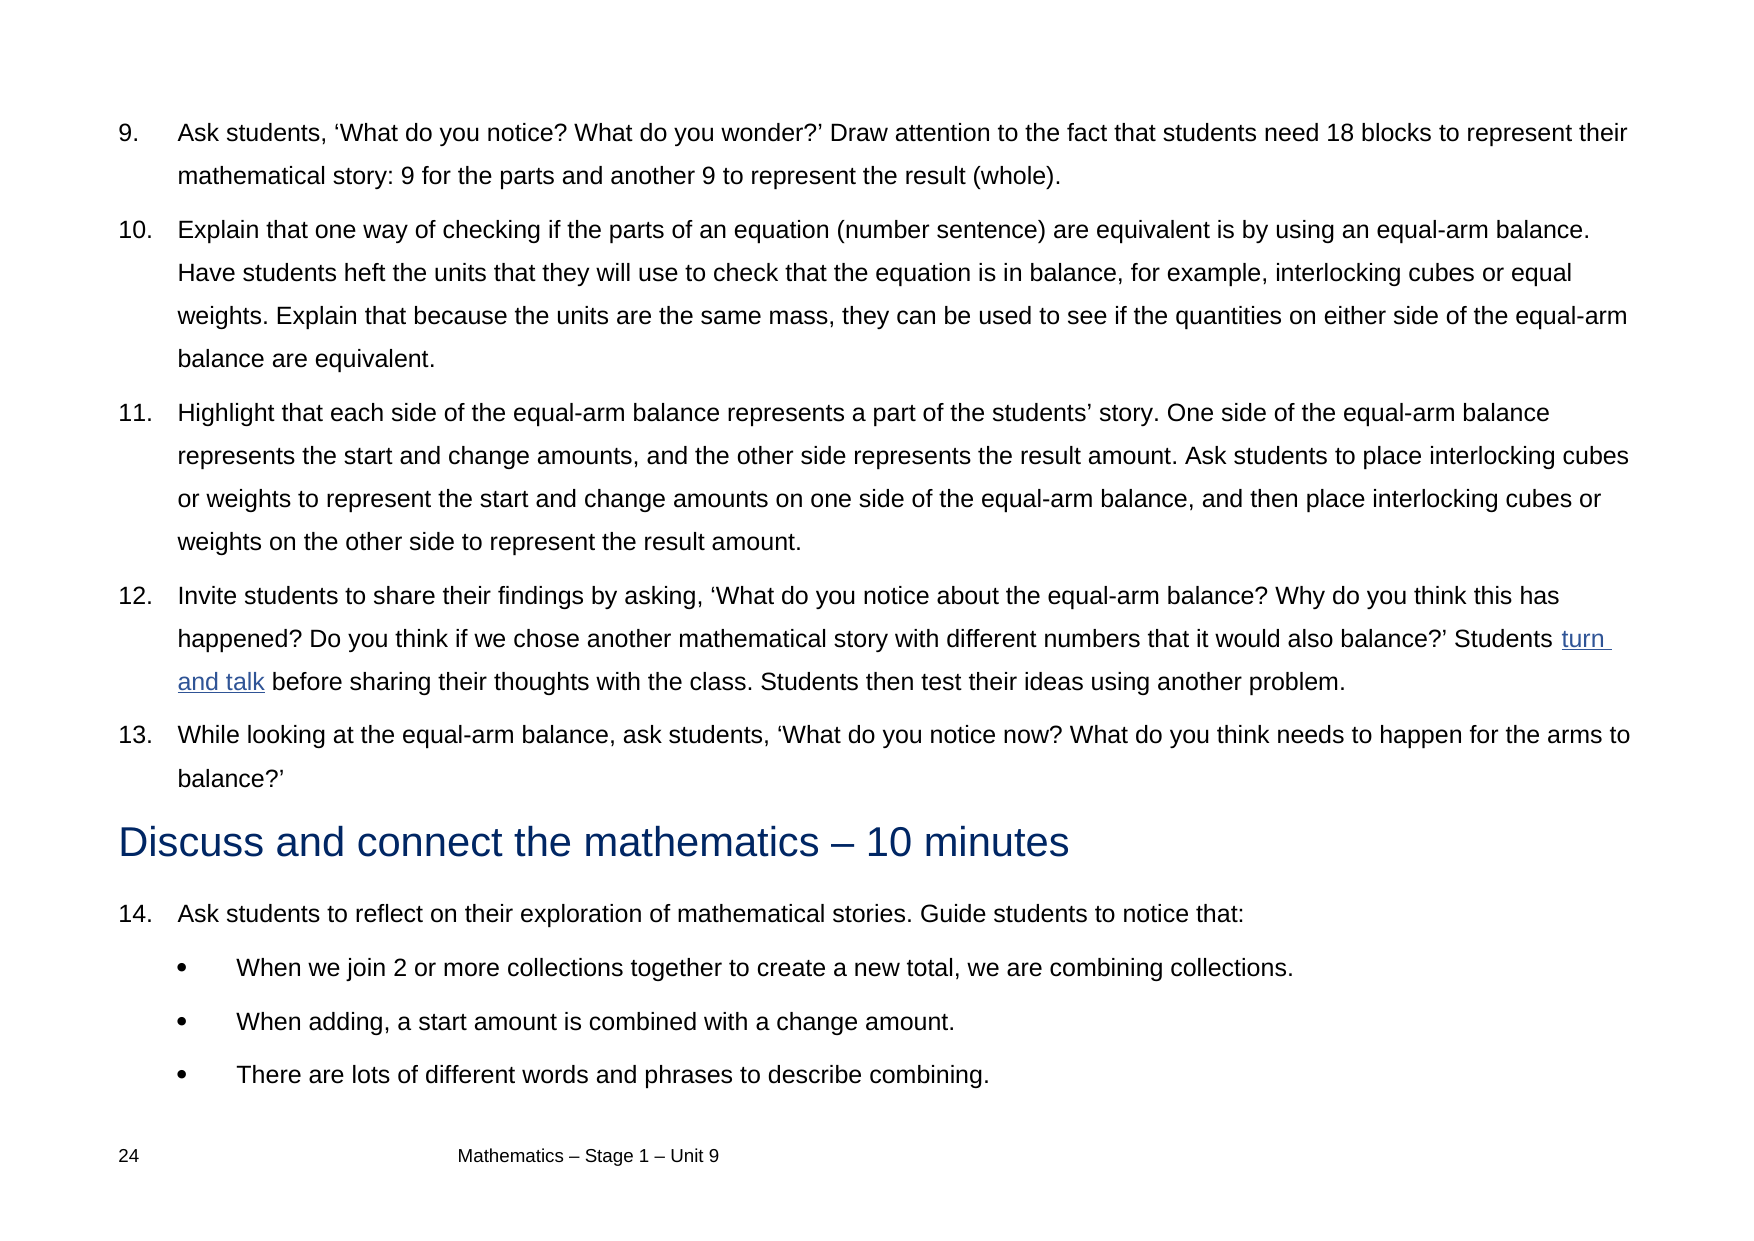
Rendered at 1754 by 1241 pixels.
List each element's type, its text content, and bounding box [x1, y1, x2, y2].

list While looking at the equal-arm balance, ask students, ‘What do you notice now? What do you think needs to happen for the arms to balance?’ [118, 720, 1636, 792]
list Highlight that each side of the equal-arm balance represents a part of the students’ story. One side of the equal-arm balance represents the start and change amounts, and the other side represents the result amount. Ask students to place interlocking cubes or weights to represent the start and change amounts on one side of the equal-arm balance, and then place interlocking cubes or weights on the other side to represent the result amount. [118, 398, 1636, 556]
list When adding, a start amount is combined with a change amount. [177, 1007, 1636, 1035]
list When we join 2 or more collections together to create a new total, we are combining collections. [177, 953, 1636, 982]
list Explain that one way of checking if the parts of an equation (number sentence) are equivalent is by using an equal-arm balance. Have students heft the units that they will use to check that the equation is in balance, for example, interlocking cubes or equal weights. Explain that because the units are the same mass, they can be used to see if the quantities on either side of the equal-arm balance are equivalent. [118, 215, 1636, 373]
list Ask students, ‘What do you notice? What do you wonder?’ Draw attention to the fact that students need 18 blocks to represent their mathematical story: 9 for the parts and another 9 to represent the result (whole). [118, 118, 1636, 190]
subtitle Discuss and connect the mathematics – 10 minutes [118, 817, 1636, 865]
list Ask students to reflect on their exploration of mathematical stories. Guide students to notice that: [118, 899, 1636, 928]
list There are lots of different words and phrases to describe combining. [177, 1060, 1636, 1089]
list Invite students to share their findings by asking, ‘What do you notice about the equal-arm balance? Why do you think this has happened? Do you think if we chose another mathematical story with different numbers that it would also balance?’ Students turn and talk before sharing their thoughts with the class. Students then test their ideas using another problem. [118, 581, 1636, 696]
